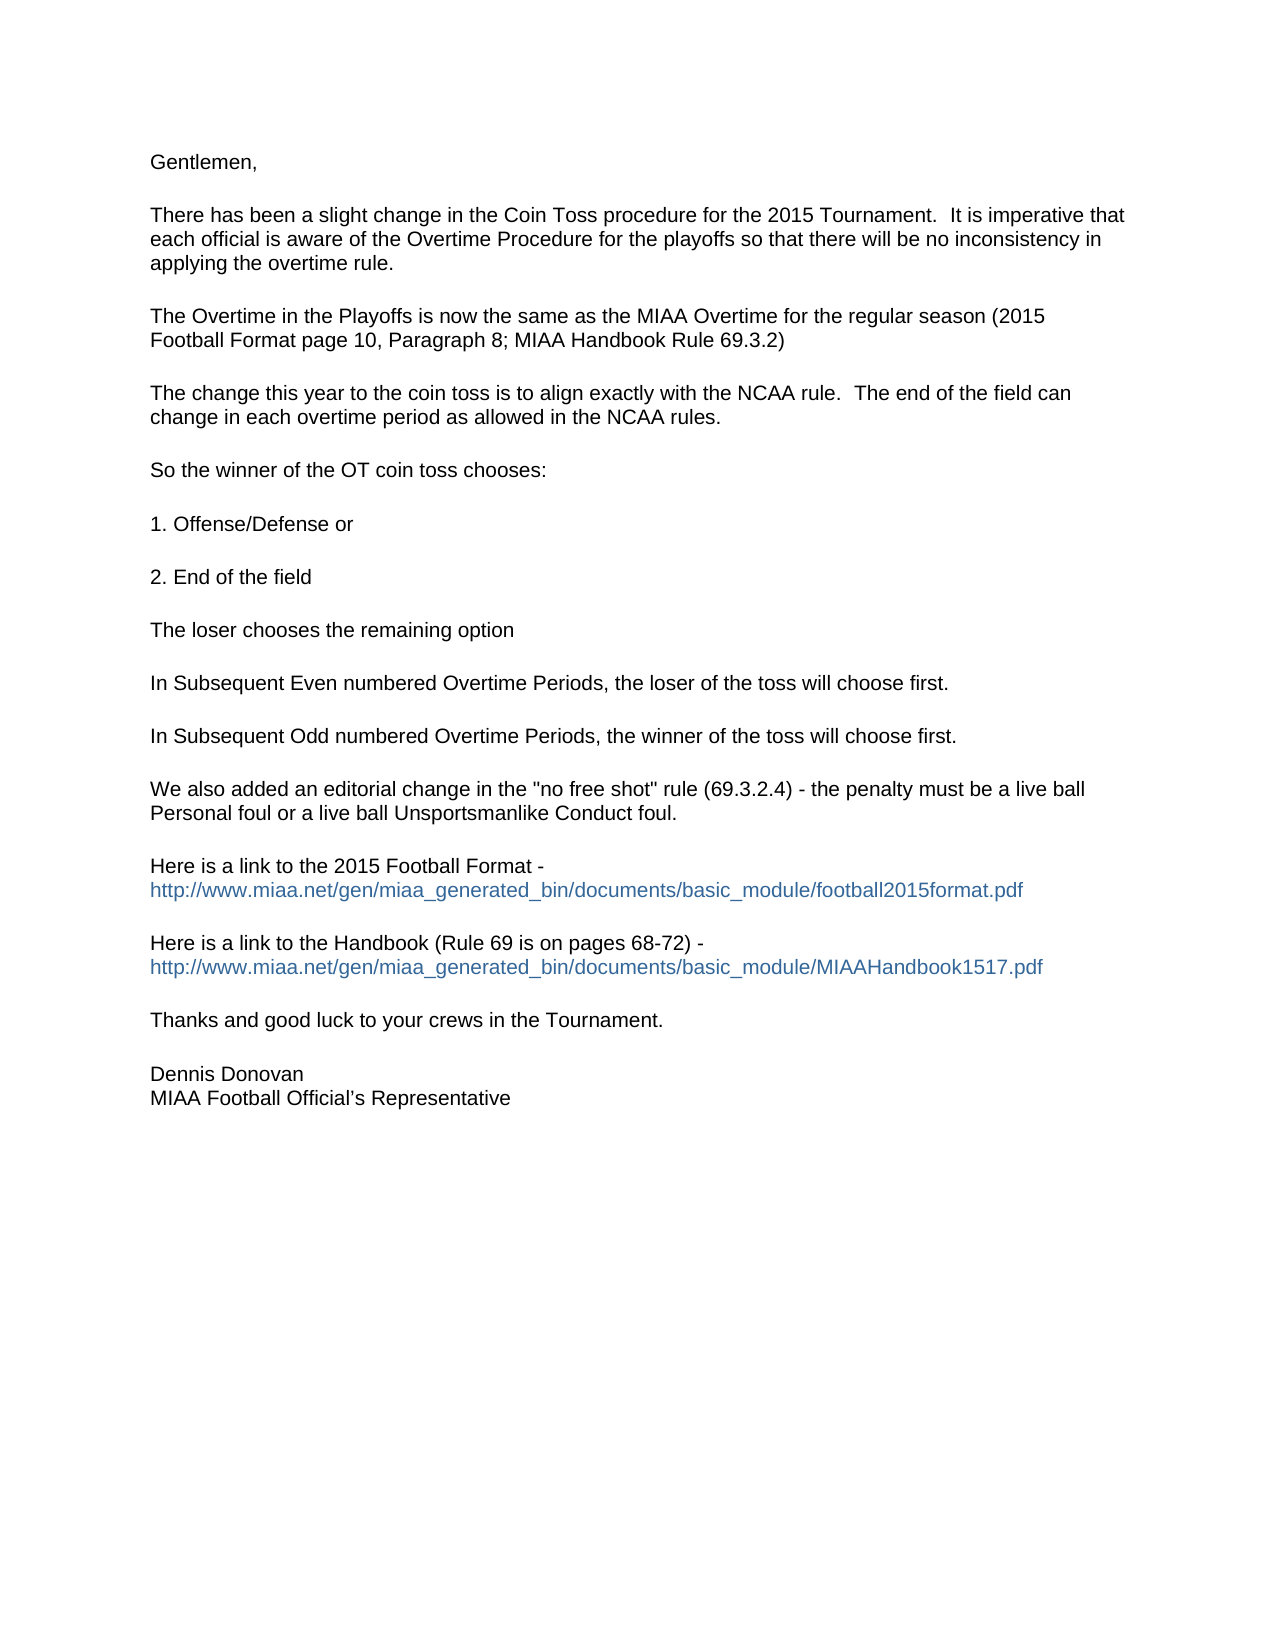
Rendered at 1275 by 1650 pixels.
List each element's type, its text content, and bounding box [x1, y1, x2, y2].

text The Overtime in the Playoffs is now the same as the MIAA Overtime for the regular season (2015 Football Format page 10, Paragraph 8; MIAA Handbook Rule 69.3.2) [150, 304, 1125, 352]
text 1. Offense/Defense or [150, 511, 1125, 535]
text There has been a slight change in the Coin Toss procedure for the 2015 Tournament. It is imperative that each official is aware of the Overtime Procedure for the playoffs so that there will be no inconsistency in applying the overtime rule. [150, 203, 1125, 275]
text The loser chooses the remaining option [150, 618, 1125, 642]
text In Subsequent Even numbered Overtime Periods, the loser of the toss will choose first. [150, 671, 1125, 695]
text So the winner of the OT coin toss chooses: [150, 458, 1125, 482]
text We also added an editorial change in the "no free shot" rule (69.3.2.4) - the penalty must be a live ball Personal foul or a live ball Unsportsmanlike Conduct foul. [150, 777, 1125, 825]
text Dennis Donovan MIAA Football Official’s Representative [150, 1061, 1125, 1109]
text Here is a link to the Handbook (Rule 69 is on pages 68-72) - http://www.miaa.net/gen/miaa_generated_bin/documents/basic_module/MIAAHandbook1517.pdf [150, 931, 1125, 979]
text The change this year to the coin toss is to align exactly with the NCAA rule. The end of the field can change in each overtime period as allowed in the NCAA rules. [150, 381, 1125, 429]
text Gentlemen, [150, 150, 1125, 174]
text In Subsequent Odd numbered Overtime Periods, the winner of the toss will choose first. [150, 724, 1125, 748]
text Here is a link to the 2015 Football Format - http://www.miaa.net/gen/miaa_generated_bin/documents/basic_module/football2015format.pdf [150, 854, 1125, 902]
text Thanks and good luck to your crews in the Tournament. [150, 1008, 1125, 1032]
text 2. End of the field [150, 564, 1125, 588]
